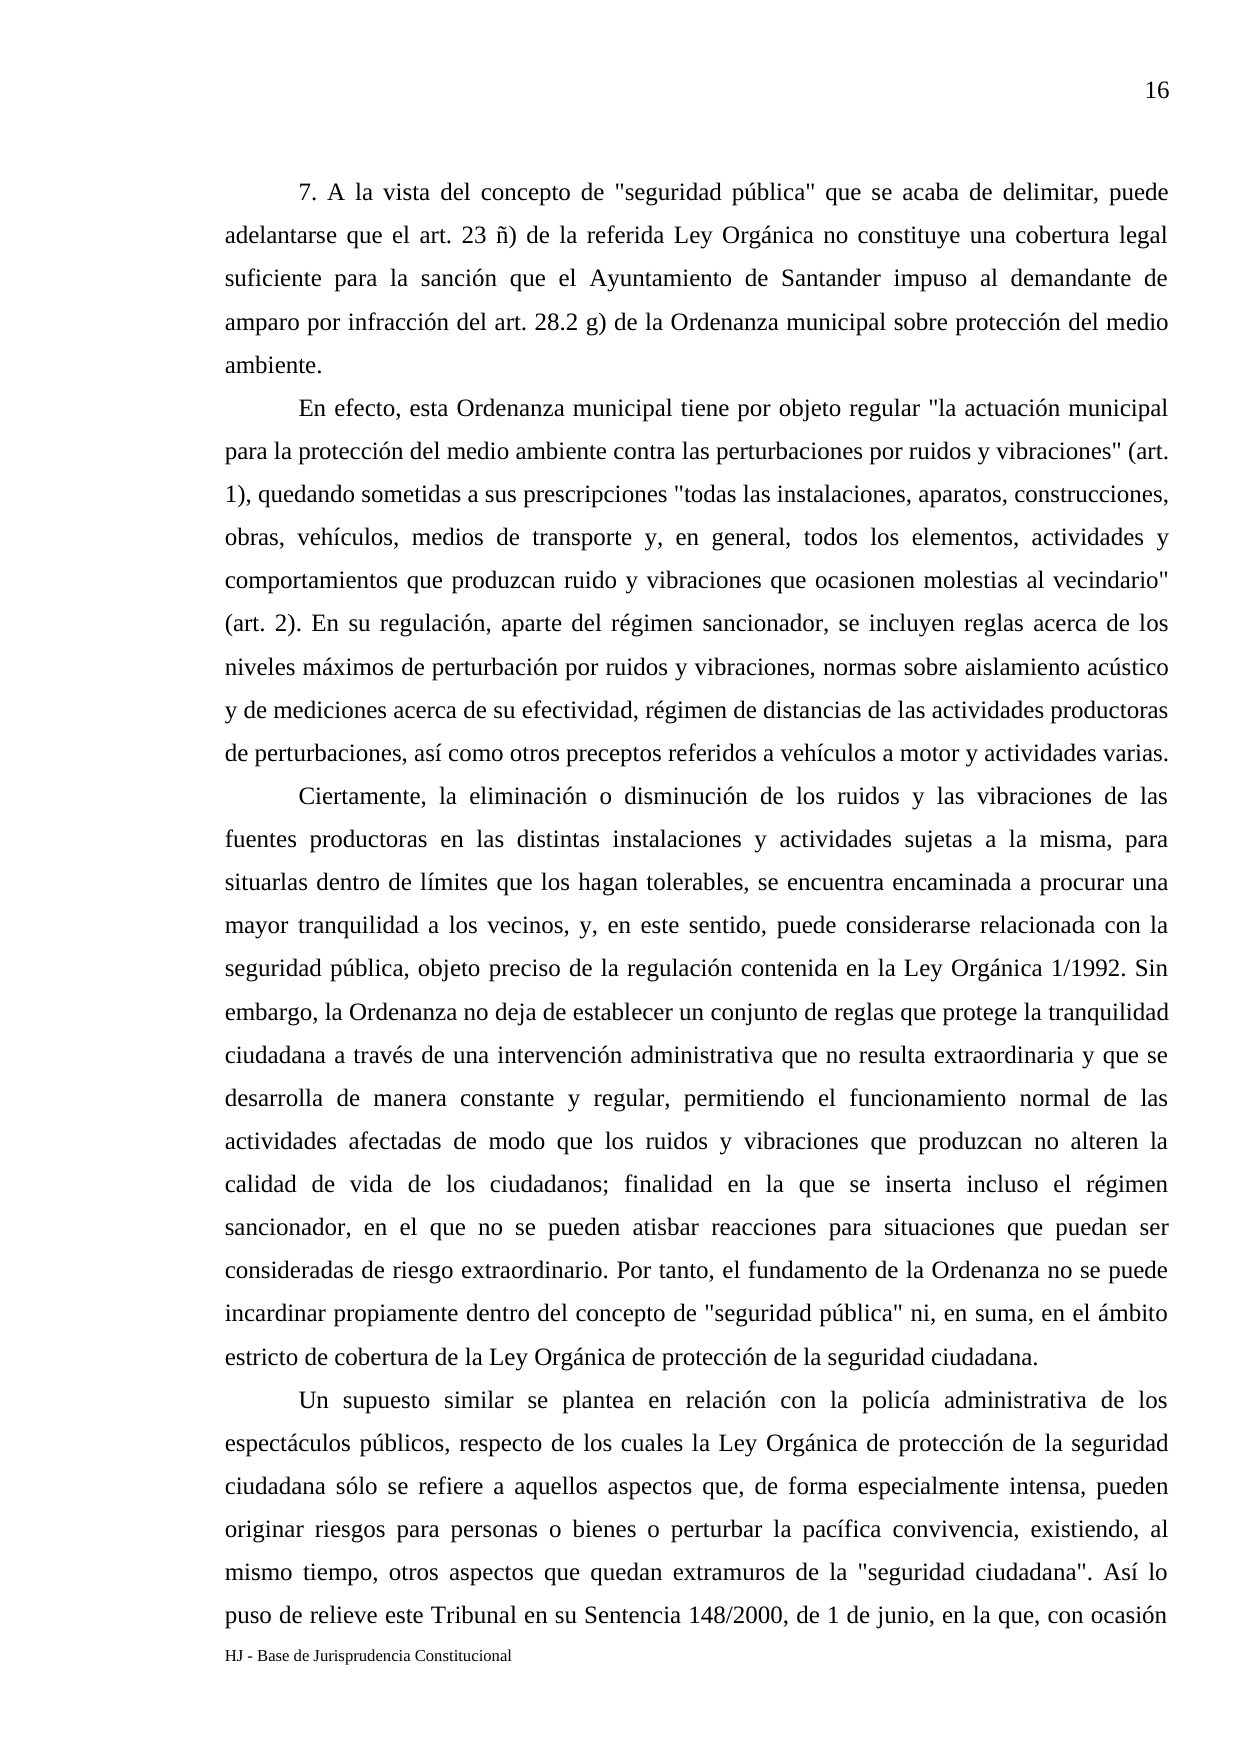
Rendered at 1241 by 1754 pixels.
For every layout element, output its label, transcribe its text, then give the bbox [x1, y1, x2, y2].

text Ciertamente, la eliminación o disminución de los ruidos y las vibraciones de las fuentes productoras en las distintas instalaciones y actividades sujetas a la misma, para situarlas dentro de límites que los hagan tolerables, se encuentra encaminada a procurar una mayor tranquilidad a los vecinos, y, en este sentido, puede considerarse relacionada con la seguridad pública, objeto preciso de la regulación contenida en la Ley Orgánica 1/1992. Sin embargo, la Ordenanza no deja de establecer un conjunto de reglas que protege la tranquilidad ciudadana a través de una intervención administrativa que no resulta extraordinaria y que se desarrolla de manera constante y regular, permitiendo el funcionamiento normal de las actividades afectadas de modo que los ruidos y vibraciones que produzcan no alteren la calidad de vida de los ciudadanos; finalidad en la que se inserta incluso el régimen sancionador, en el que no se pueden atisbar reacciones para situaciones que puedan ser consideradas de riesgo extraordinario. Por tanto, el fundamento de la Ordenanza no se puede incardinar propiamente dentro del concepto de "seguridad pública" ni, en suma, en el ámbito estricto de cobertura de la Ley Orgánica de protección de la seguridad ciudadana. [224, 781, 1169, 1370]
text 7. A la vista del concepto de "seguridad pública" que se acaba de delimitar, puede adelantarse que el art. 23 ñ) de la referida Ley Orgánica no constituye una cobertura legal suficiente para la sanción que el Ayuntamiento de Santander impuso al demandante de amparo por infracción del art. 28.2 g) de la Ordenanza municipal sobre protección del medio ambiente. [224, 177, 1169, 378]
text En efecto, esta Ordenanza municipal tiene por objeto regular "la actuación municipal para la protección del medio ambiente contra las perturbaciones por ruidos y vibraciones" (art. 1), quedando sometidas a sus prescripciones "todas las instalaciones, aparatos, construcciones, obras, vehículos, medios de transporte y, en general, todos los elementos, actividades y comportamientos que produzcan ruido y vibraciones que ocasionen molestias al vecindario" (art. 2). En su regulación, aparte del régimen sancionador, se incluyen reglas acerca de los niveles máximos de perturbación por ruidos y vibraciones, normas sobre aislamiento acústico y de mediciones acerca de su efectividad, régimen de distancias de las actividades productoras de perturbaciones, así como otros preceptos referidos a vehículos a motor y actividades varias. [224, 393, 1169, 767]
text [224, 1385, 1169, 1629]
